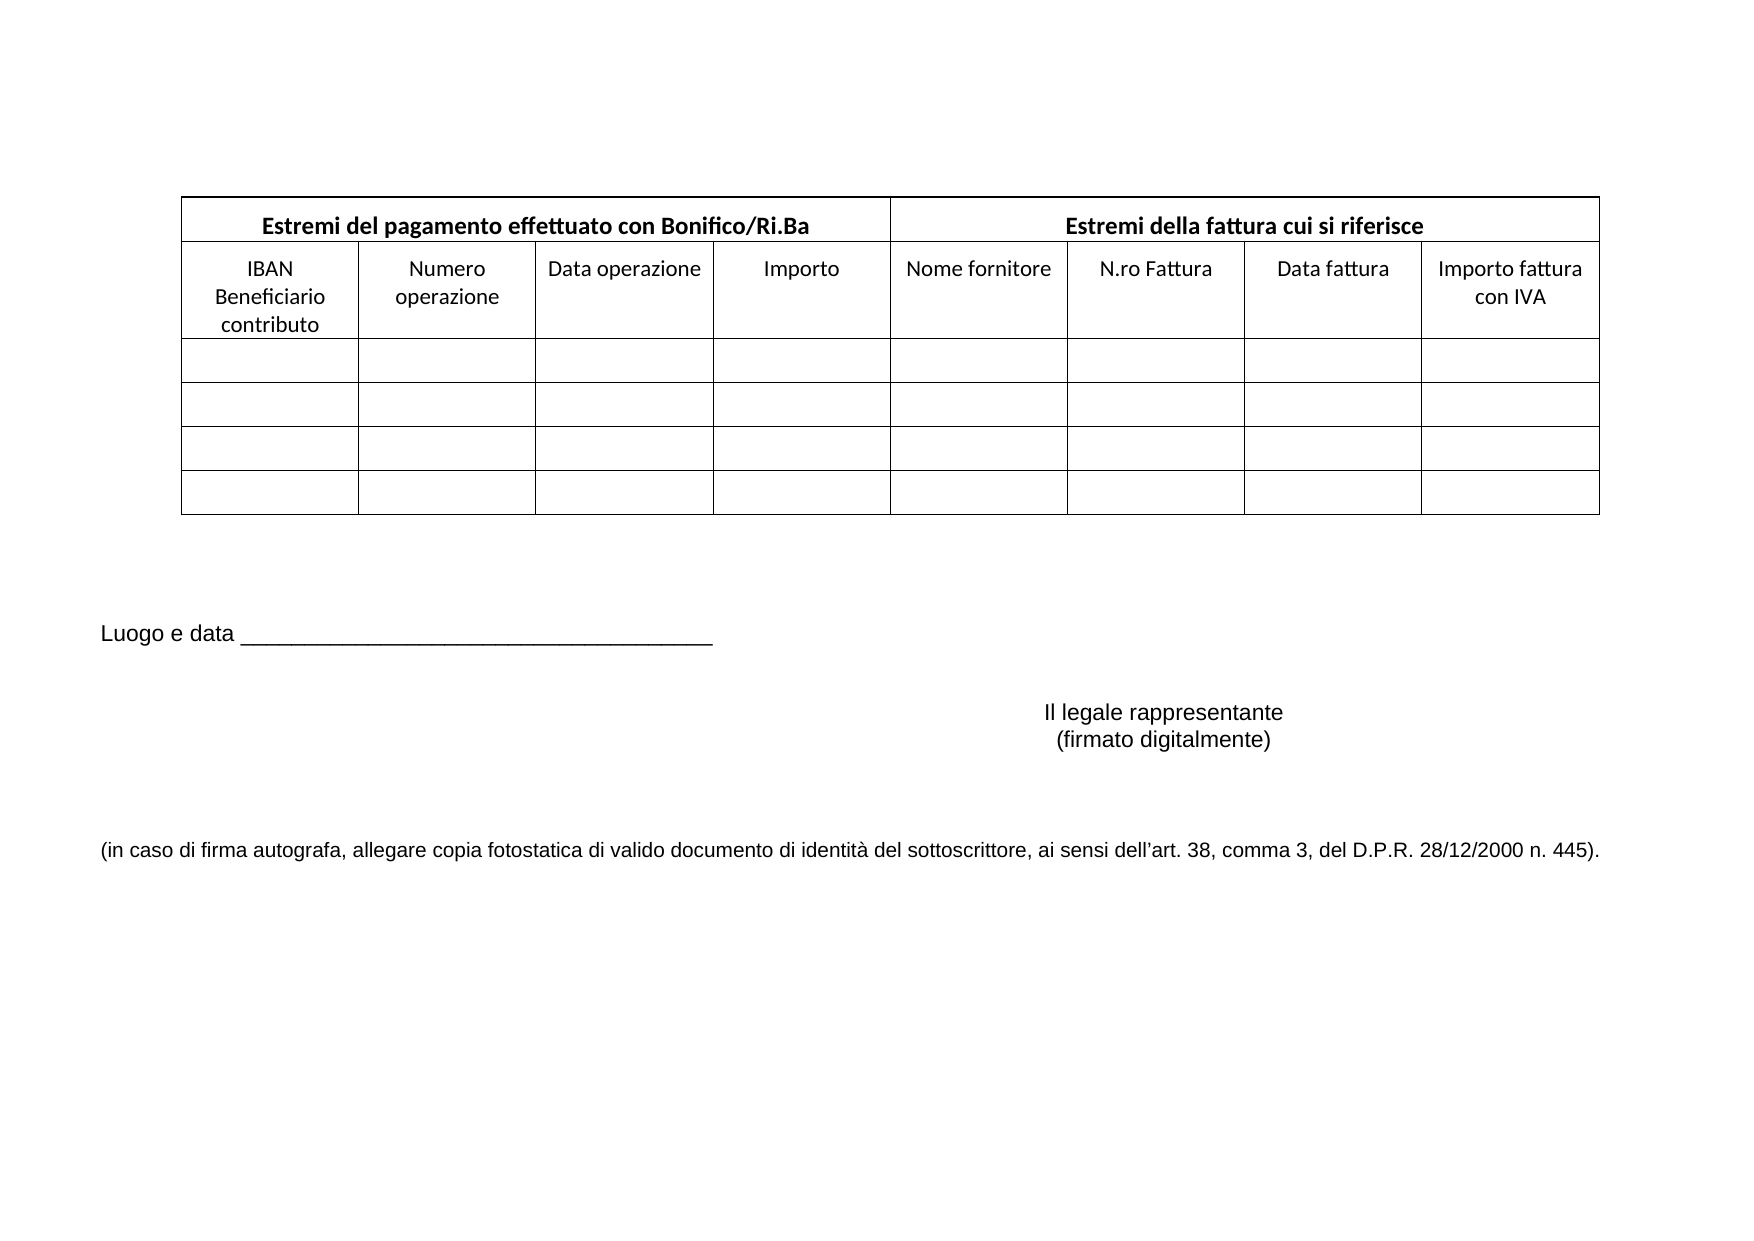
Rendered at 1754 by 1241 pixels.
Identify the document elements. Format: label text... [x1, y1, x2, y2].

text Il legale rappresentante [100, 699, 1680, 726]
table_cell [891, 339, 1067, 382]
table_cell [714, 383, 890, 426]
table_cell [714, 471, 890, 514]
table_cell [182, 383, 358, 426]
table_cell [182, 339, 358, 382]
table_cell [1245, 339, 1421, 382]
table_cell [1068, 427, 1244, 470]
table_cell [714, 339, 890, 382]
text Luogo e data _____________________________________ [100, 620, 1680, 646]
table_cell [359, 471, 535, 514]
table_cell [891, 383, 1067, 426]
table_cell Data fattura [1245, 242, 1421, 338]
table_cell [891, 427, 1067, 470]
table_cell [1245, 427, 1421, 470]
table_cell [1068, 383, 1244, 426]
table_cell [1422, 471, 1599, 514]
table_cell [1422, 427, 1599, 470]
table_cell [359, 339, 535, 382]
table_cell [1422, 339, 1599, 382]
table_cell Importo [714, 242, 890, 338]
table_cell [1068, 471, 1244, 514]
table_cell [536, 427, 713, 470]
table_cell [359, 427, 535, 470]
table_cell [536, 339, 713, 382]
table_cell Nome fornitore [891, 242, 1067, 338]
table_cell [536, 471, 713, 514]
table_cell [891, 471, 1067, 514]
table_cell Importo fattura con IVA [1422, 242, 1599, 338]
table_cell [1068, 339, 1244, 382]
table_cell [359, 383, 535, 426]
table_cell [182, 471, 358, 514]
table_cell [1245, 471, 1421, 514]
text (firmato digitalmente) [100, 726, 1680, 752]
table_cell [536, 383, 713, 426]
table_cell [1245, 383, 1421, 426]
table_cell [1422, 383, 1599, 426]
table_cell IBAN Beneficiario contributo [182, 242, 358, 338]
table_cell Data operazione [536, 242, 713, 338]
table_cell [714, 427, 890, 470]
table_cell [182, 427, 358, 470]
text (in caso di firma autografa, allegare copia fotostatica di valido documento di identità del sottoscrittore, ai sensi dell’art. 38, comma 3, del D.P.R. 28/12/2000 n. 445). [100, 838, 1675, 862]
table_header Estremi della fattura cui si riferisce [891, 198, 1599, 241]
table_header Estremi del pagamento effettuato con Bonifico/Ri.Ba [182, 198, 890, 241]
table_cell Numero operazione [359, 242, 535, 338]
table_cell N.ro Fattura [1068, 242, 1244, 338]
